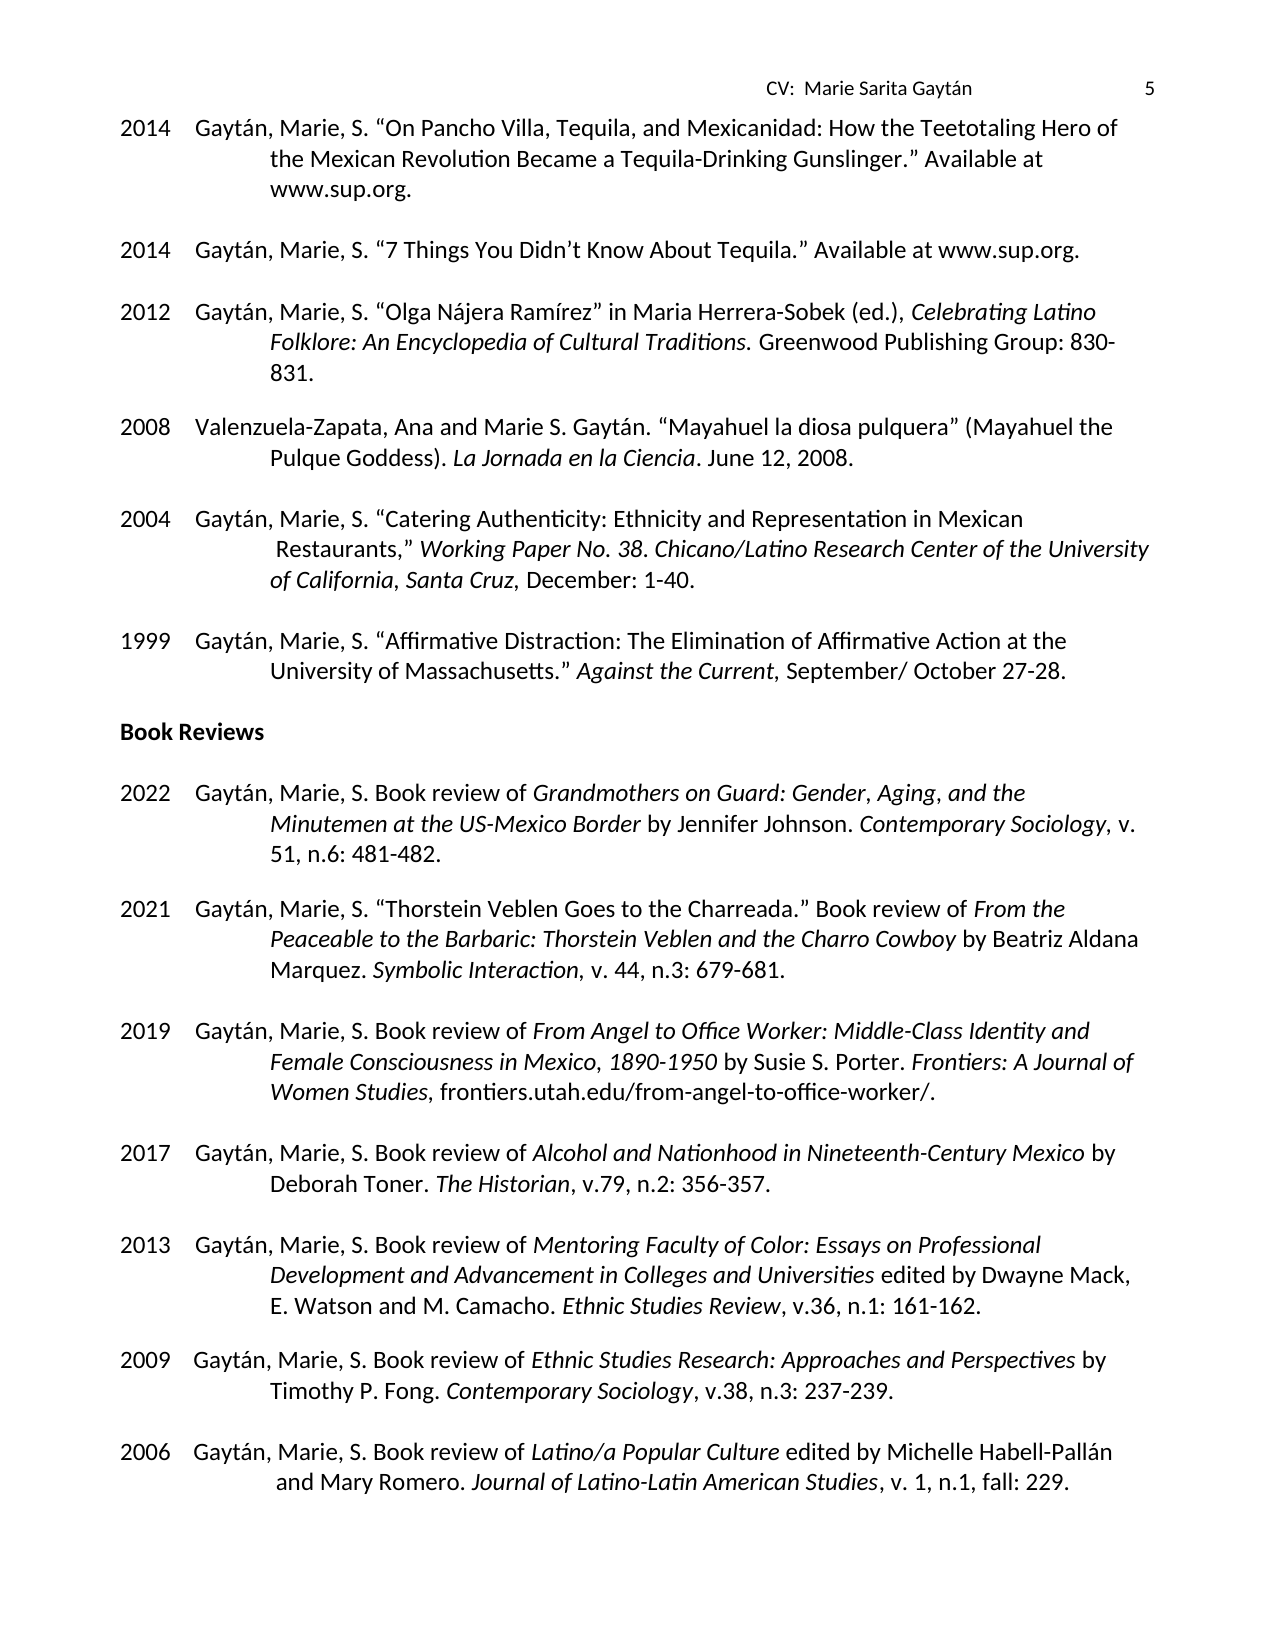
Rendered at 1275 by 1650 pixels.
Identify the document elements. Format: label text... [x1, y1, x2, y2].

text 2006 Gaytán, Marie, S. Book review of Latino/a Popular Culture edited by Michelle Habell-Pallán and Mary Romero. Journal of Latino-Latin American Studies, v. 1, n.1, fall: 229. [120, 1436, 1155, 1497]
text 2014 Gaytán, Marie, S. “7 Things You Didn’t Know About Tequila.” Available at www.sup.org. [120, 234, 1155, 265]
text Book Reviews [120, 716, 1155, 747]
text 2013 Gaytán, Marie, S. Book review of Mentoring Faculty of Color: Essays on Professional Development and Advancement in Colleges and Universities edited by Dwayne Mack, E. Watson and M. Camacho. Ethnic Studies Review, v.36, n.1: 161-162. [120, 1229, 1155, 1344]
text 2012 Gaytán, Marie, S. “Olga Nájera Ramírez” in Maria Herrera-Sobek (ed.), Celebrating Latino Folklore: An Encyclopedia of Cultural Traditions. Greenwood Publishing Group: 830- 831. [120, 296, 1155, 411]
text 2004 Gaytán, Marie, S. “Catering Authenticity: Ethnicity and Representation in Mexican Restaurants,” Working Paper No. 38. Chicano/Latino Research Center of the University of California, Santa Cruz, December: 1-40. [120, 503, 1155, 594]
text 2017 Gaytán, Marie, S. Book review of Alcohol and Nationhood in Nineteenth-Century Mexico by Deborah Toner. The Historian, v.79, n.2: 356-357. [120, 1137, 1155, 1198]
text 1999 Gaytán, Marie, S. “Affirmative Distraction: The Elimination of Affirmative Action at the University of Massachusetts.” Against the Current, September/ October 27-28. [120, 625, 1155, 686]
text 2022 Gaytán, Marie, S. Book review of Grandmothers on Guard: Gender, Aging, and the Minutemen at the US-Mexico Border by Jennifer Johnson. Contemporary Sociology, v. 51, n.6: 481-482. [120, 747, 1155, 893]
text 2009 Gaytán, Marie, S. Book review of Ethnic Studies Research: Approaches and Perspectives by Timothy P. Fong. Contemporary Sociology, v.38, n.3: 237-239. [120, 1344, 1155, 1406]
text 2008 Valenzuela-Zapata, Ana and Marie S. Gaytán. “Mayahuel la diosa pulquera” (Mayahuel the Pulque Goddess). La Jornada en la Ciencia. June 12, 2008. [120, 411, 1155, 472]
text 2021 Gaytán, Marie, S. “Thorstein Veblen Goes to the Charreada.” Book review of From the Peaceable to the Barbaric: Thorstein Veblen and the Charro Cowboy by Beatriz Aldana Marquez. Symbolic Interaction, v. 44, n.3: 679-681. 2019 Gaytán, Marie, S. Book review of From Angel to Office Worker: Middle-Class Identity and Female Consciousness in Mexico, 1890-1950 by Susie S. Porter. Frontiers: A Journal of Women Studies, frontiers.utah.edu/from-angel-to-office-worker/. [120, 893, 1155, 1107]
text 2014 Gaytán, Marie, S. “On Pancho Villa, Tequila, and Mexicanidad: How the Teetotaling Hero of the Mexican Revolution Became a Tequila-Drinking Gunslinger.” Available at www.sup.org. [120, 112, 1155, 204]
